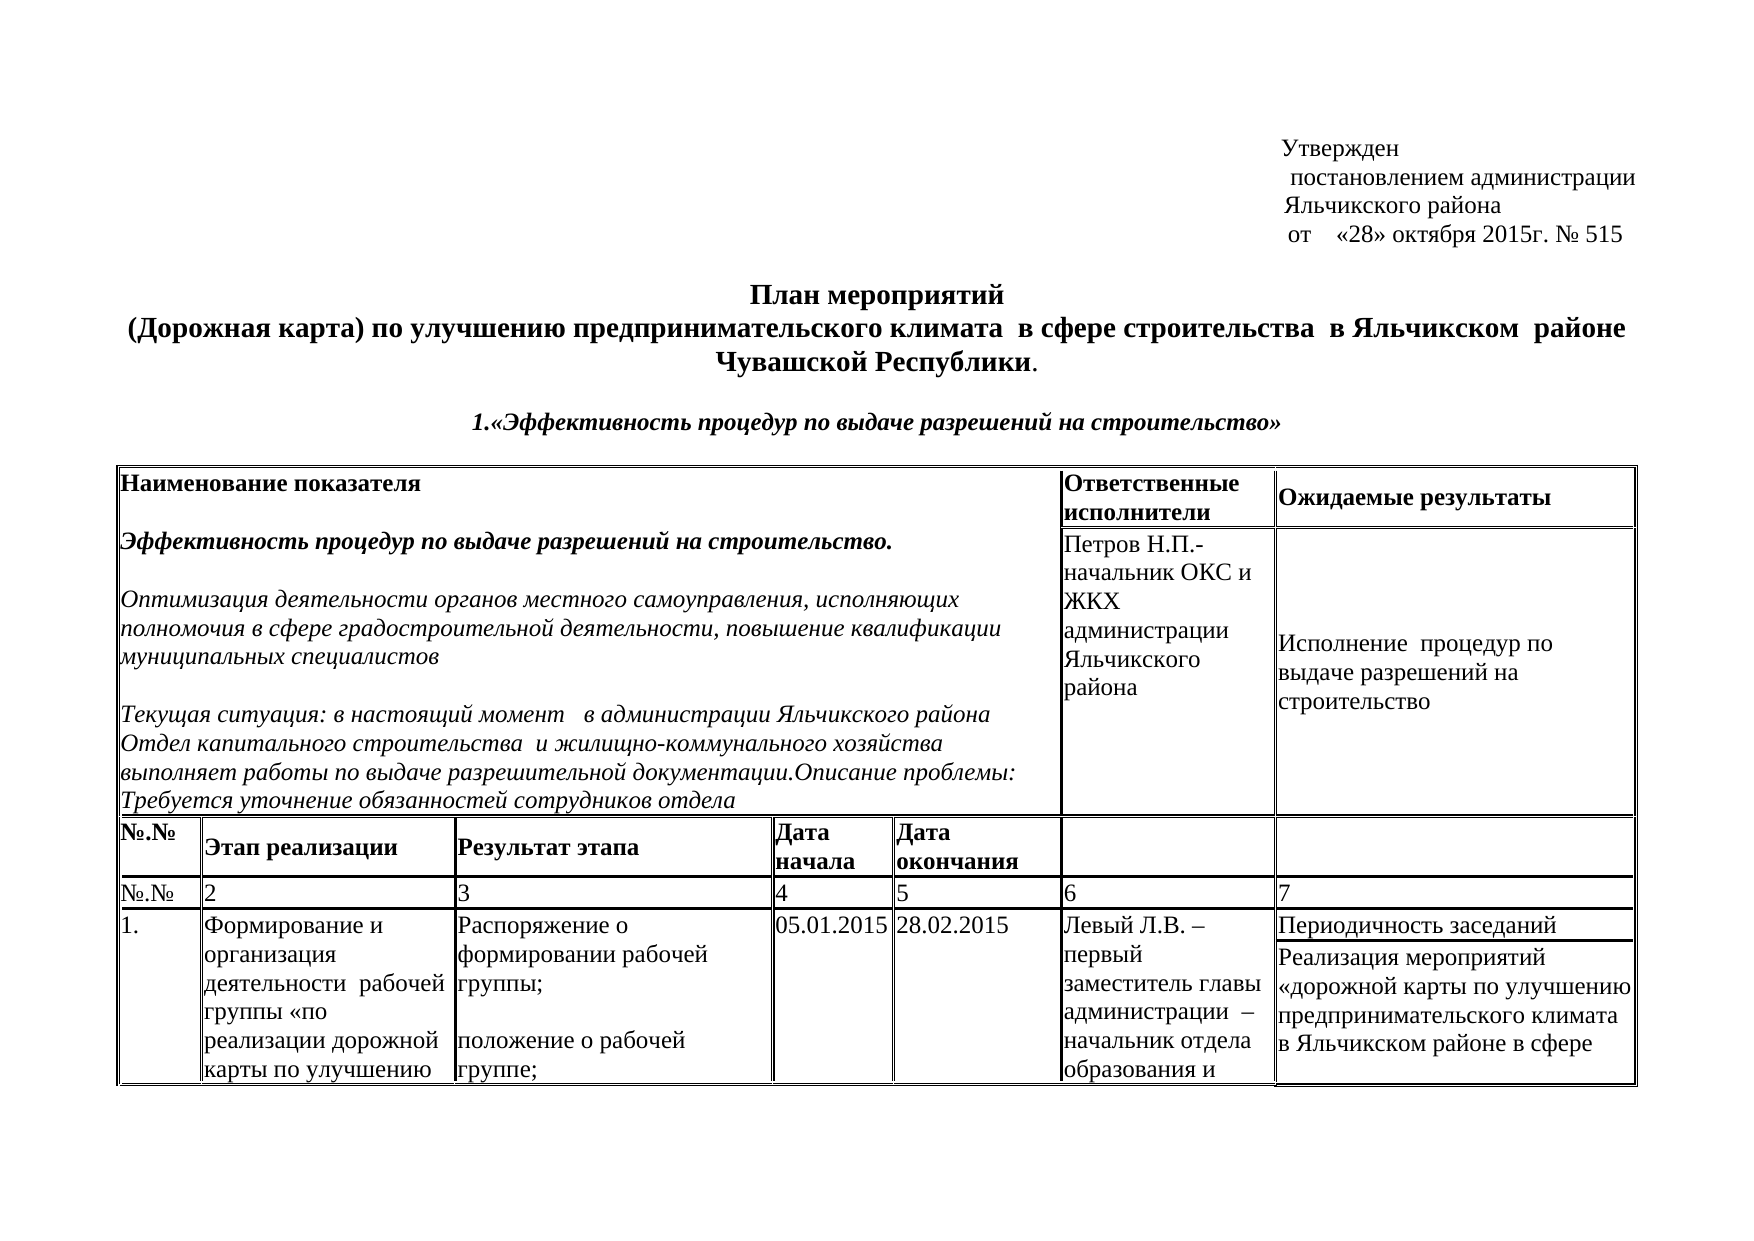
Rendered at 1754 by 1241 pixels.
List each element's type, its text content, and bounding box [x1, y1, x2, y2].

table_header Ожидаемые результаты [1276, 468, 1634, 526]
table_cell №.№ [120, 875, 200, 907]
table_cell 3 [457, 878, 771, 907]
table_header Ответственные исполнители [1061, 468, 1276, 526]
text Утвержден [118, 133, 1636, 162]
table_cell Периодичность заседаний [1277, 907, 1634, 939]
table_cell Исполнение процедур по выдаче разрешений на строительство [1276, 526, 1636, 814]
text Яльчикского района [118, 190, 1636, 219]
table_cell 4 [775, 878, 892, 907]
table_cell Распоряжение о формировании рабочей группы; положение о рабочей группе; [455, 907, 773, 1083]
text от «28» октября 2015г. № 515 [118, 219, 1636, 248]
table_cell 05.01.2015 [773, 910, 894, 1083]
table_cell 5 [895, 878, 1060, 907]
table_cell 7 [1277, 875, 1634, 907]
text постановлением администрации [118, 162, 1636, 190]
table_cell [1276, 939, 1634, 1083]
table_cell 1. [120, 907, 202, 1083]
table_cell [1063, 818, 1274, 875]
table_cell [1277, 814, 1635, 875]
table_cell 2 [203, 878, 454, 907]
table_cell Дата начала [775, 818, 892, 875]
text 1.«Эффективность процедур по выдаче разрешений на строительство» [118, 407, 1636, 436]
table_cell Петров Н.П.-начальник ОКС и ЖКХ администрации Яльчикского района [1063, 529, 1274, 814]
table_cell Этап реализации [203, 818, 454, 875]
table_cell Дата окончания [895, 818, 1060, 875]
table_cell Левый Л.В. – первый заместитель главы администрации – начальник отдела образования и молодежной политики администрации Яльчикского района Петров Н.П. - начальник ОКС и ЖКХ администрации Яльчикского района [1061, 910, 1276, 1083]
table_cell №.№ [120, 814, 200, 875]
table_cell Результат этапа [457, 818, 771, 875]
table_header Наименование показателя Эффективность процедур по выдаче разрешений на строительство. Оптимизация деятельности органов местного самоуправления, исполняющих полномочия в сфере градостроительной деятельности, повышение квалификации муниципальных специалистов Текущая ситуация: в настоящий момент в администрации Яльчикского района Отдел капитального строительства и жилищно-коммунального хозяйства выполняет работы по выдаче разрешительной документации.Описание проблемы: Требуется уточнение обязанностей сотрудников отдела [120, 468, 1061, 814]
table_cell 6 [1063, 878, 1274, 907]
text План мероприятий (Дорожная карта) по улучшению предпринимательского климата в сфере строительства в Яльчикском районе Чувашской Республики. [118, 277, 1636, 378]
table_cell 28.02.2015 [894, 910, 1061, 1083]
table_cell Формирование и организация деятельности рабочей группы «по реализации дорожной карты по улучшению предпринимательского климата в Яльчикском районе в сфере строительства» [202, 910, 455, 1083]
